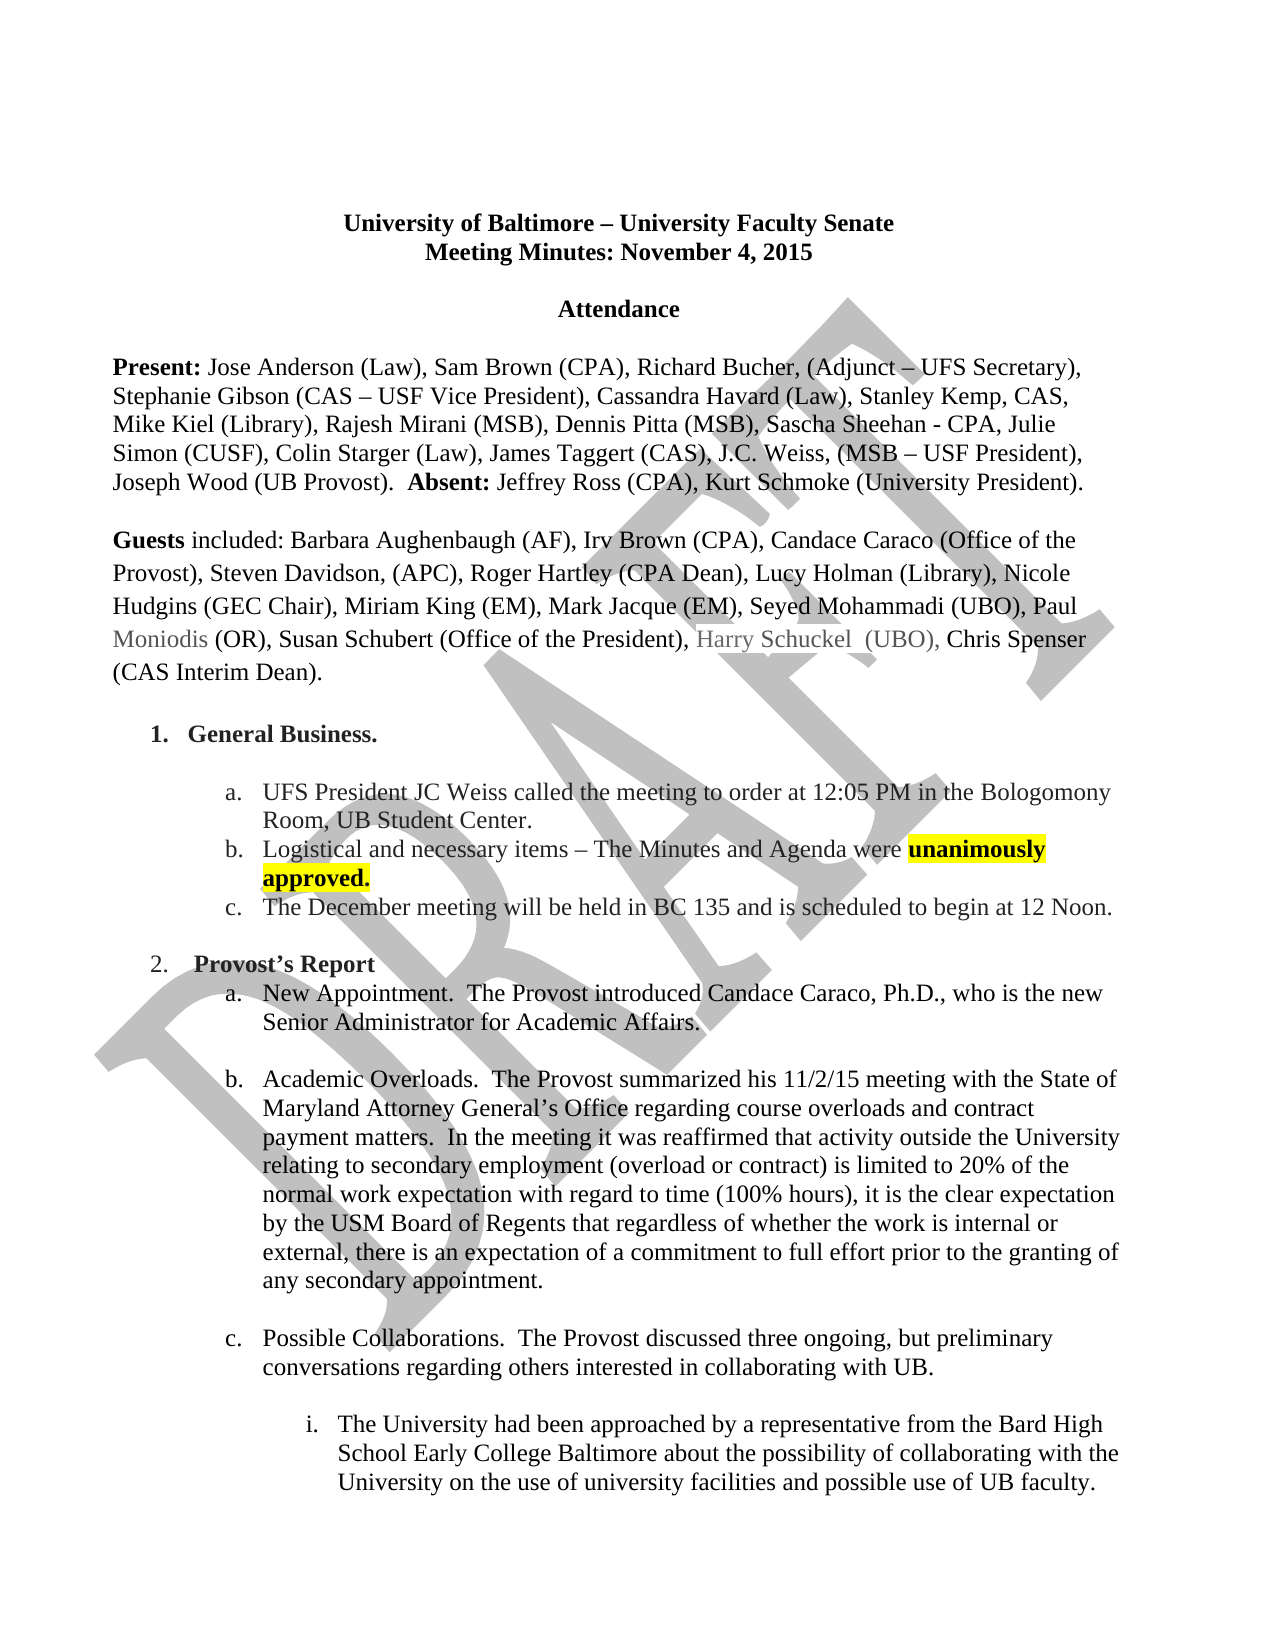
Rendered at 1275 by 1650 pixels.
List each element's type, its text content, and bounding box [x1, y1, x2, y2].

text Meeting Minutes: November 4, 2015 [112, 237, 1125, 265]
text Attendance [112, 265, 1125, 323]
list New Appointment. The Provost introduced Candace Caraco, Ph.D., who is the new Senior Administrator for Academic Affairs. [225, 978, 1125, 1036]
text University of Baltimore – University Faculty Senate [112, 208, 1125, 237]
text Present: Jose Anderson (Law), Sam Brown (CPA), Richard Bucher, (Adjunct – UFS Secretary), Stephanie Gibson (CAS – USF Vice President), Cassandra Havard (Law), Stanley Kemp, CAS, Mike Kiel (Library), Rajesh Mirani (MSB), Dennis Pitta (MSB), Sascha Sheehan - CPA, Julie Simon (CUSF), Colin Starger (Law), James Taggert (CAS), J.C. Weiss, (MSB – USF President), Joseph Wood (UB Provost). Absent: Jeffrey Ross (CPA), Kurt Schmoke (University President). [112, 352, 1125, 496]
text Guests included: Barbara Aughenbaugh (AF), Irv Brown (CPA), Candace Caraco (Office of the Provost), Steven Davidson, (APC), Roger Hartley (CPA Dean), Lucy Holman (Library), Nicole Hudgins (GEC Chair), Miriam King (EM), Mark Jacque (EM), Seyed Mohammadi (UBO), Paul Moniodis (OR), Susan Schubert (Office of the President), Harry Schuckel (UBO), Chris Spenser (CAS Interim Dean). [112, 525, 1125, 686]
list UFS President JC Weiss called the meeting to order at 12:05 PM in the Bologomony Room, UB Student Center. [225, 777, 1125, 834]
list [319, 1409, 1125, 1496]
list The December meeting will be held in BC 135 and is scheduled to begin at 12 Noon. [225, 892, 1125, 921]
list Possible Collaborations. The Provost discussed three ongoing, but preliminary conversations regarding others interested in collaborating with UB. [225, 1323, 1125, 1381]
list General Business. [150, 719, 1125, 748]
list Logistical and necessary items – The Minutes and Agenda were unanimously approved. [225, 834, 1125, 892]
list Provost’s Report [150, 949, 1125, 978]
list Academic Overloads. The Provost summarized his 11/2/15 meeting with the State of Maryland Attorney General’s Office regarding course overloads and contract payment matters. In the meeting it was reaffirmed that activity outside the University relating to secondary employment (overload or contract) is limited to 20% of the normal work expectation with regard to time (100% hours), it is the clear expectation by the USM Board of Regents that regardless of whether the work is internal or external, there is an expectation of a commitment to full effort prior to the granting of any secondary appointment. [225, 1064, 1125, 1294]
